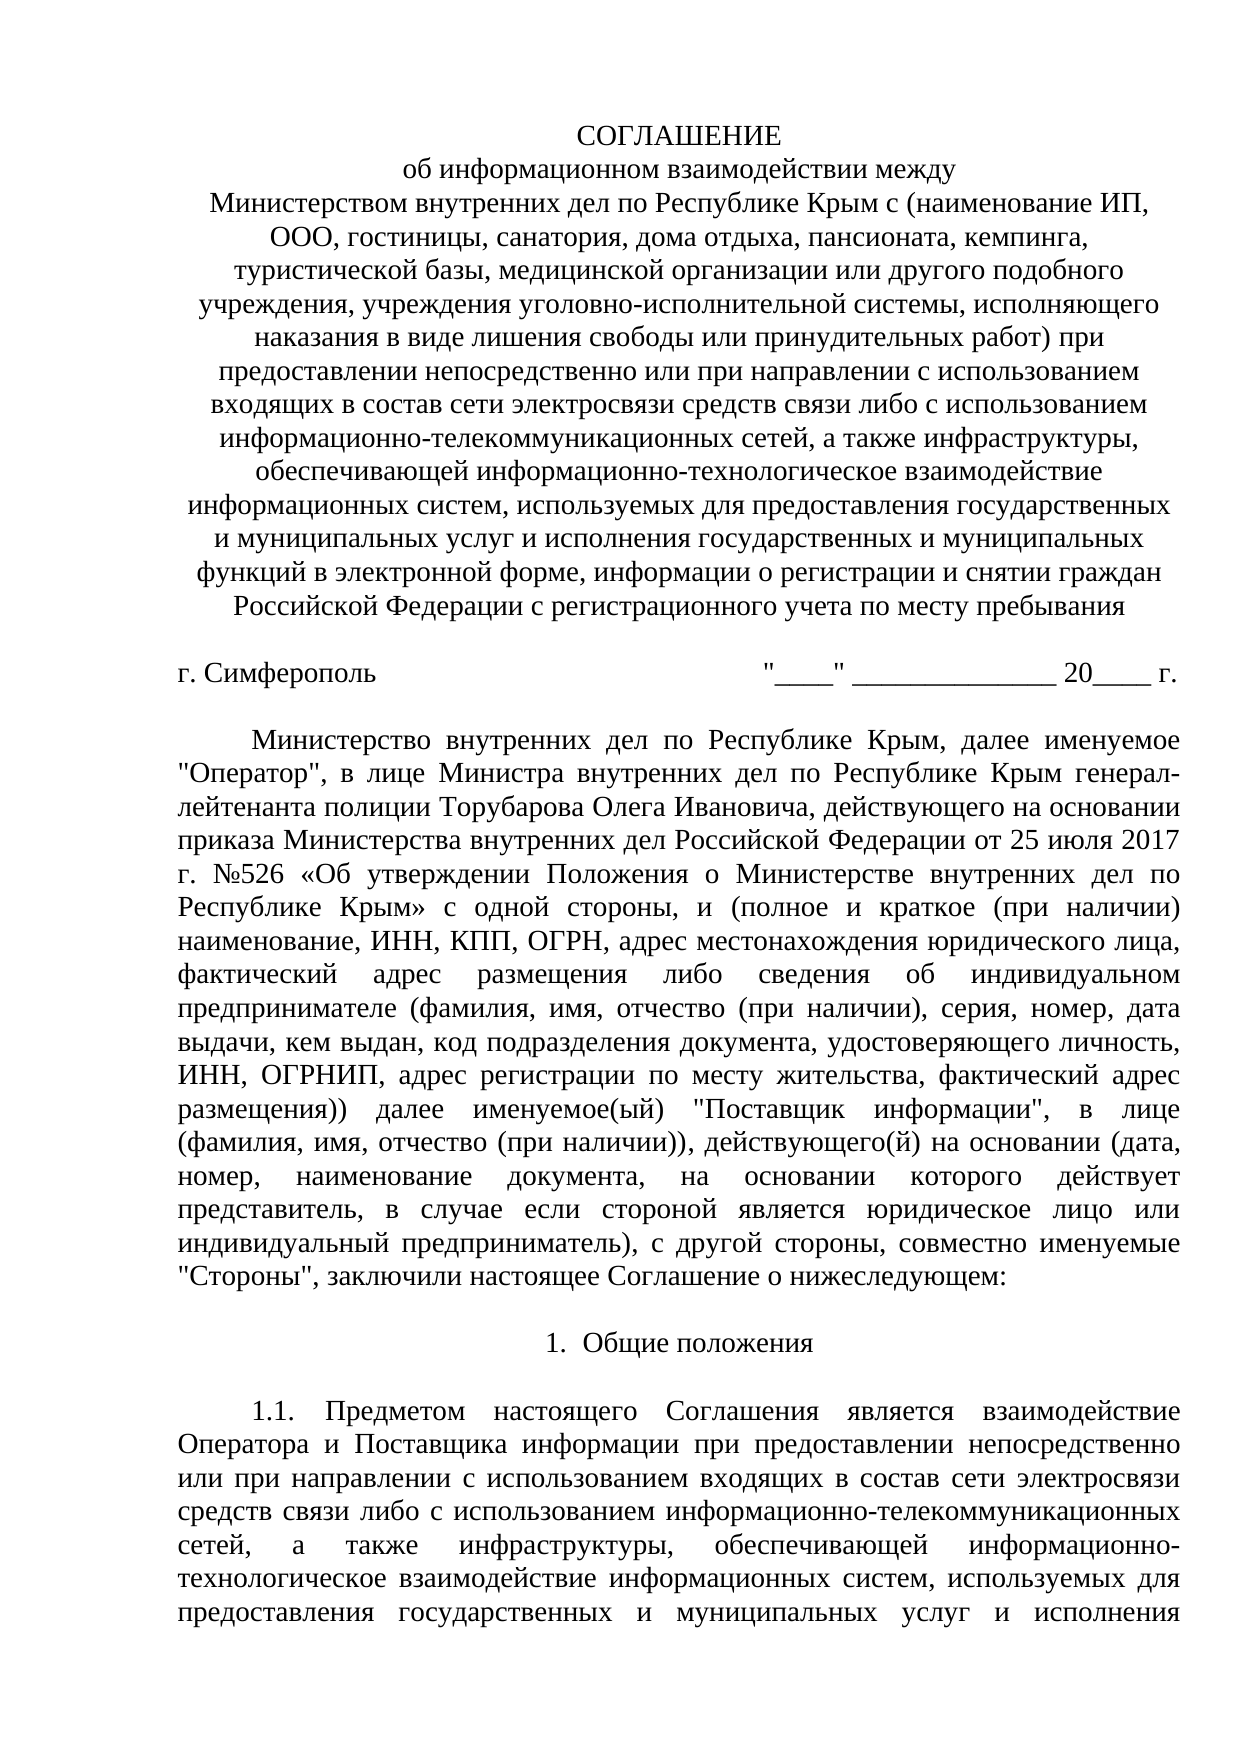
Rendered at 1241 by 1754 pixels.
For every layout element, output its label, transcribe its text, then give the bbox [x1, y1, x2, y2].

list Общие положения [177, 1326, 1181, 1359]
text СОГЛАШЕНИЕ [177, 118, 1181, 152]
text Министерством внутренних дел по Республике Крым с (наименование ИП, ООО, гостиницы, санатория, дома отдыха, пансионата, кемпинга, туристической базы, медицинской организации или другого подобного учреждения, учреждения уголовно-исполнительной системы, исполняющего наказания в виде лишения свободы или принудительных работ) при предоставлении непосредственно или при направлении с использованием входящих в состав сети электросвязи средств связи либо с использованием информационно-телекоммуникационных сетей, а также инфраструктуры, обеспечивающей информационно-технологическое взаимодействие информационных систем, используемых для предоставления государственных и муниципальных услуг и исполнения государственных и муниципальных функций в электронной форме, информации о регистрации и снятии граждан Российской Федерации с регистрационного учета по месту пребывания [177, 185, 1181, 621]
text Министерство внутренних дел по Республике Крым, далее именуемое "Оператор", в лице Министра внутренних дел по Республике Крым генерал-лейтенанта полиции Торубарова Олега Ивановича, действующего на основании приказа Министерства внутренних дел Российской Федерации от 25 июля 2017 г. №526 «Об утверждении Положения о Министерстве внутренних дел по Республике Крым» с одной стороны, и (полное и краткое (при наличии) наименование, ИНН, КПП, ОГРН, адрес местонахождения юридического лица, фактический адрес размещения либо сведения об индивидуальном предпринимателе (фамилия, имя, отчество (при наличии), серия, номер, дата выдачи, кем выдан, код подразделения документа, удостоверяющего личность, ИНН, ОГРНИП, адрес регистрации по месту жительства, фактический адрес размещения)) далее именуемое(ый) "Поставщик информации", в лице (фамилия, имя, отчество (при наличии)), действующего(й) на основании (дата, номер, наименование документа, на основании которого действует представитель, в случае если стороной является юридическое лицо или индивидуальный предприниматель), с другой стороны, совместно именуемые "Стороны", заключили настоящее Соглашение о нижеследующем: [177, 722, 1181, 1292]
text г. Симферополь "____" ______________ 20____ г. [177, 655, 1181, 688]
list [177, 1393, 1181, 1627]
text об информационном взаимодействии между [177, 152, 1181, 185]
